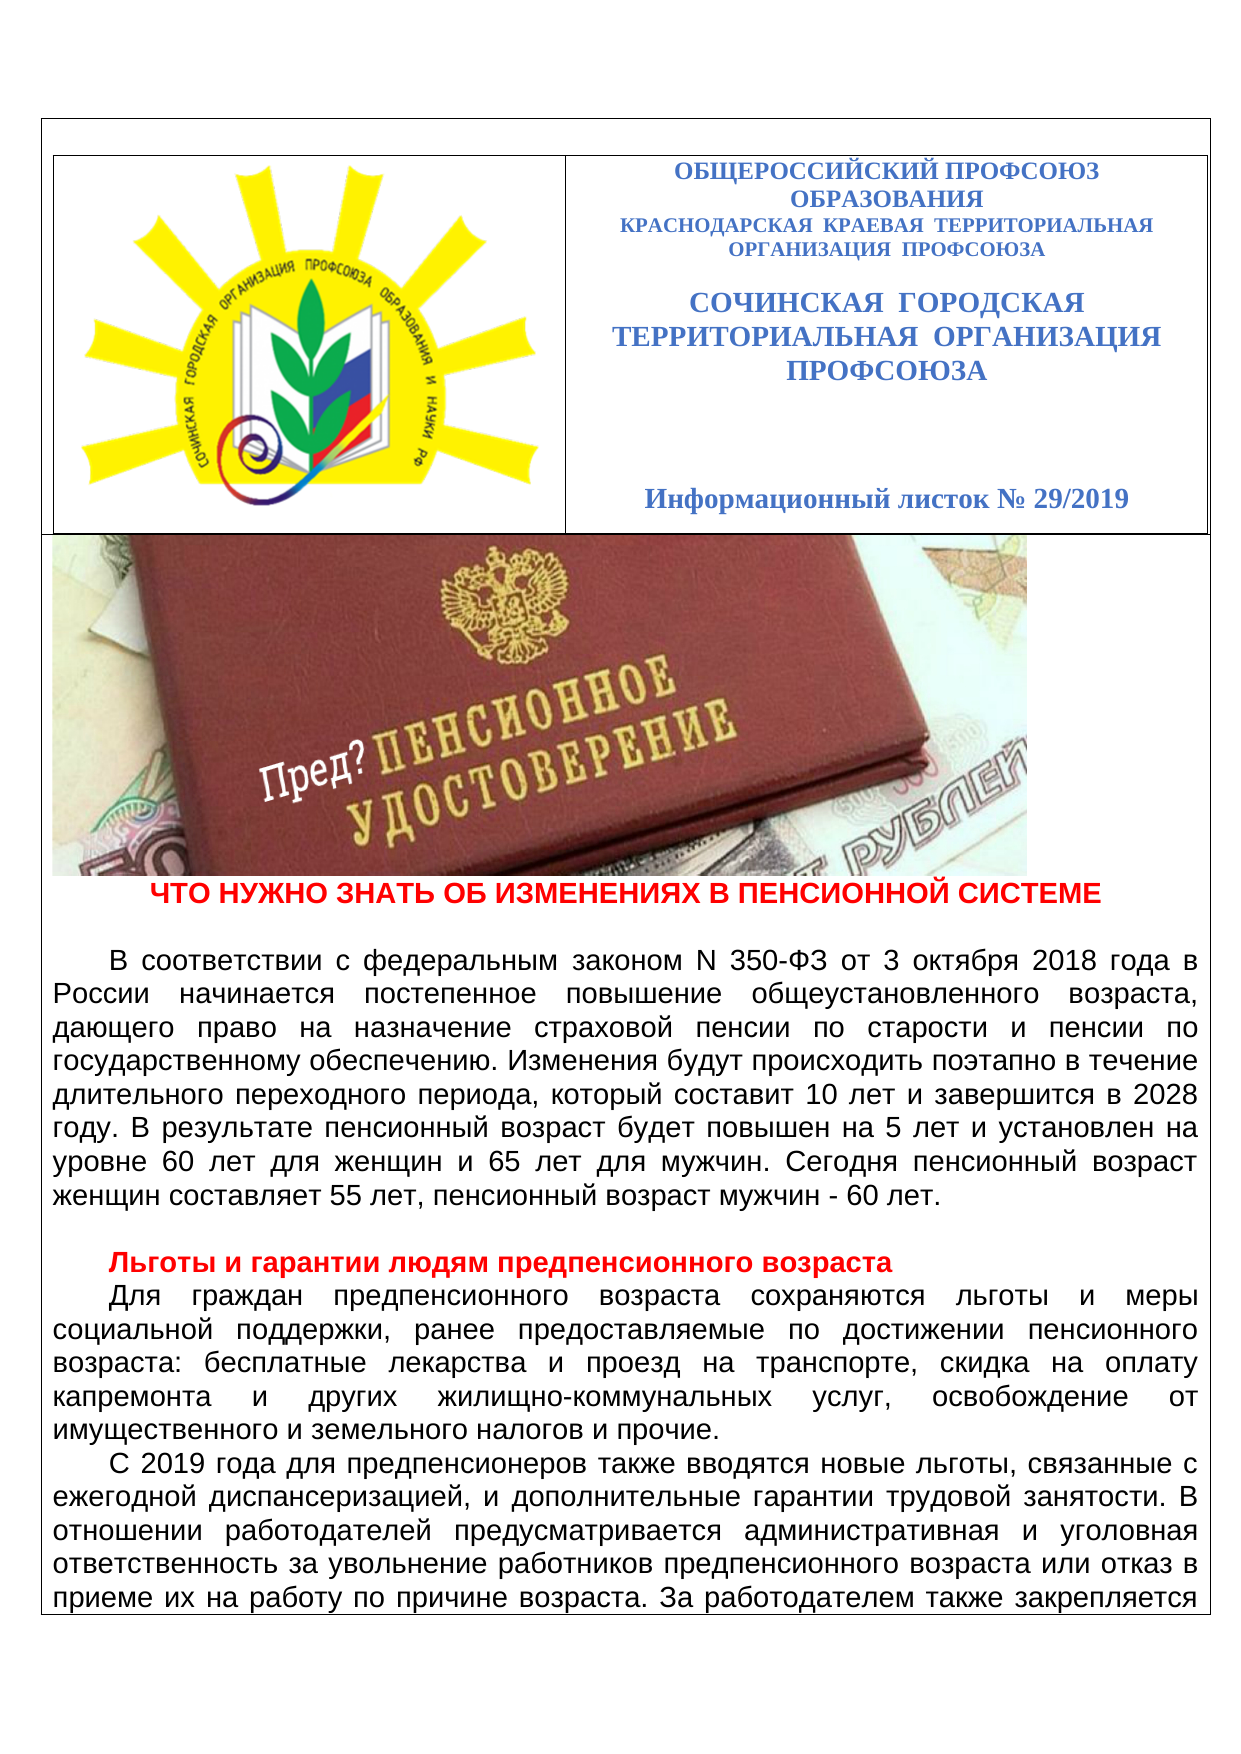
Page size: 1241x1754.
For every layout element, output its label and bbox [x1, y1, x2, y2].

picture [52, 535, 1027, 876]
table_cell [42, 535, 1210, 1614]
picture [73, 155, 555, 533]
table_header [42, 119, 1210, 534]
